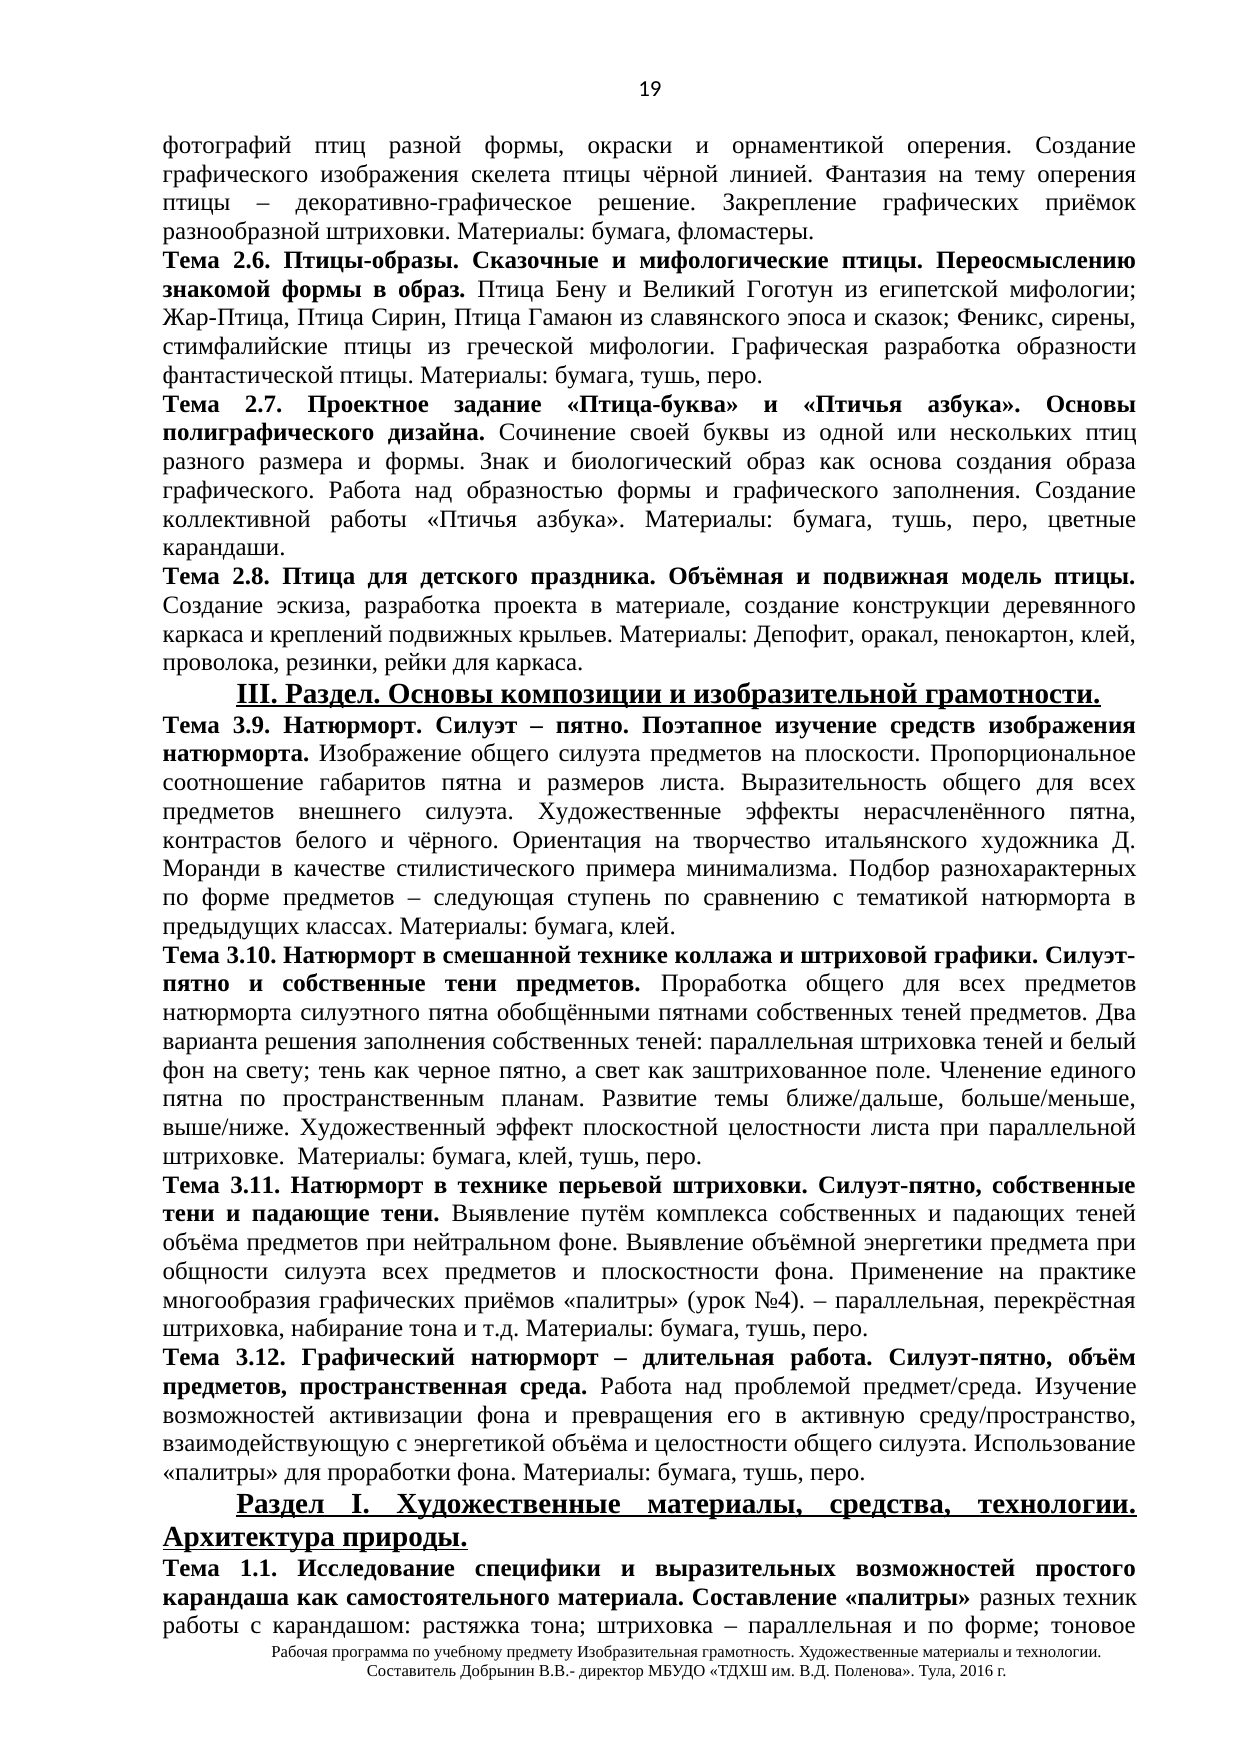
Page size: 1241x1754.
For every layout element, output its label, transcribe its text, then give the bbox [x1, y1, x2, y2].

text Тема 3.9. Натюрморт. Силуэт – пятно. Поэтапное изучение средств изображения натюрморта. Изображение общего силуэта предметов на плоскости. Пропорциональное соотношение габаритов пятна и размеров листа. Выразительность общего для всех предметов внешнего силуэта. Художественные эффекты нерасчленённого пятна, контрастов белого и чёрного. Ориентация на творчество итальянского художника Д. Моранди в качестве стилистического примера минимализма. Подбор разнохарактерных по форме предметов – следующая ступень по сравнению с тематикой натюрморта в предыдущих классах. Материалы: бумага, клей. [162, 710, 1137, 940]
text Тема 2.7. Проектное задание «Птица-буква» и «Птичья азбука». Основы полиграфического дизайна. Сочинение своей буквы из одной или нескольких птиц разного размера и формы. Знак и биологический образ как основа создания образа графического. Работа над образностью формы и графического заполнения. Создание коллективной работы «Птичья азбука». Материалы: бумага, тушь, перо, цветные карандаши. [162, 389, 1137, 561]
text Тема 3.10. Натюрморт в смешанной технике коллажа и штриховой графики. Силуэт-пятно и собственные тени предметов. Проработка общего для всех предметов натюрморта силуэтного пятна обобщёнными пятнами собственных теней предметов. Два варианта решения заполнения собственных теней: параллельная штриховка теней и белый фон на свету; тень как черное пятно, а свет как заштрихованное поле. Членение единого пятна по пространственным планам. Развитие темы ближе/дальше, больше/меньше, выше/ниже. Художественный эффект плоскостной целостности листа при параллельной штриховке. Материалы: бумага, клей, тушь, перо. [162, 940, 1137, 1170]
text III. Раздел. Основы композиции и изобразительной грамотности. [162, 676, 1137, 710]
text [162, 1553, 1137, 1639]
text Раздел I. Художественные материалы, средства, технологии. Архитектура природы. [162, 1486, 1137, 1553]
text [162, 130, 1137, 245]
text Тема 2.6. Птицы-образы. Сказочные и мифологические птицы. Переосмыслению знакомой формы в образ. Птица Бену и Великий Гоготун из египетской мифологии; Жар-Птица, Птица Сирин, Птица Гамаюн из славянского эпоса и сказок; Феникс, сирены, стимфалийские птицы из греческой мифологии. Графическая разработка образности фантастической птицы. Материалы: бумага, тушь, перо. [162, 245, 1137, 389]
text Тема 3.11. Натюрморт в технике перьевой штриховки. Силуэт-пятно, собственные тени и падающие тени. Выявление путём комплекса собственных и падающих теней объёма предметов при нейтральном фоне. Выявление объёмной энергетики предмета при общности силуэта всех предметов и плоскостности фона. Применение на практике многообразия графических приёмов «палитры» (урок №4). – параллельная, перекрёстная штриховка, набирание тона и т.д. Материалы: бумага, тушь, перо. [162, 1170, 1137, 1342]
text Тема 2.8. Птица для детского праздника. Объёмная и подвижная модель птицы. Создание эскиза, разработка проекта в материале, создание конструкции деревянного каркаса и креплений подвижных крыльев. Материалы: Депофит, оракал, пенокартон, клей, проволока, резинки, рейки для каркаса. [162, 561, 1137, 676]
text Тема 3.12. Графический натюрморт – длительная работа. Силуэт-пятно, объём предметов, пространственная среда. Работа над проблемой предмет/среда. Изучение возможностей активизации фона и превращения его в активную среду/пространство, взаимодействующую с энергетикой объёма и целостности общего силуэта. Использование «палитры» для проработки фона. Материалы: бумага, тушь, перо. [162, 1342, 1137, 1486]
